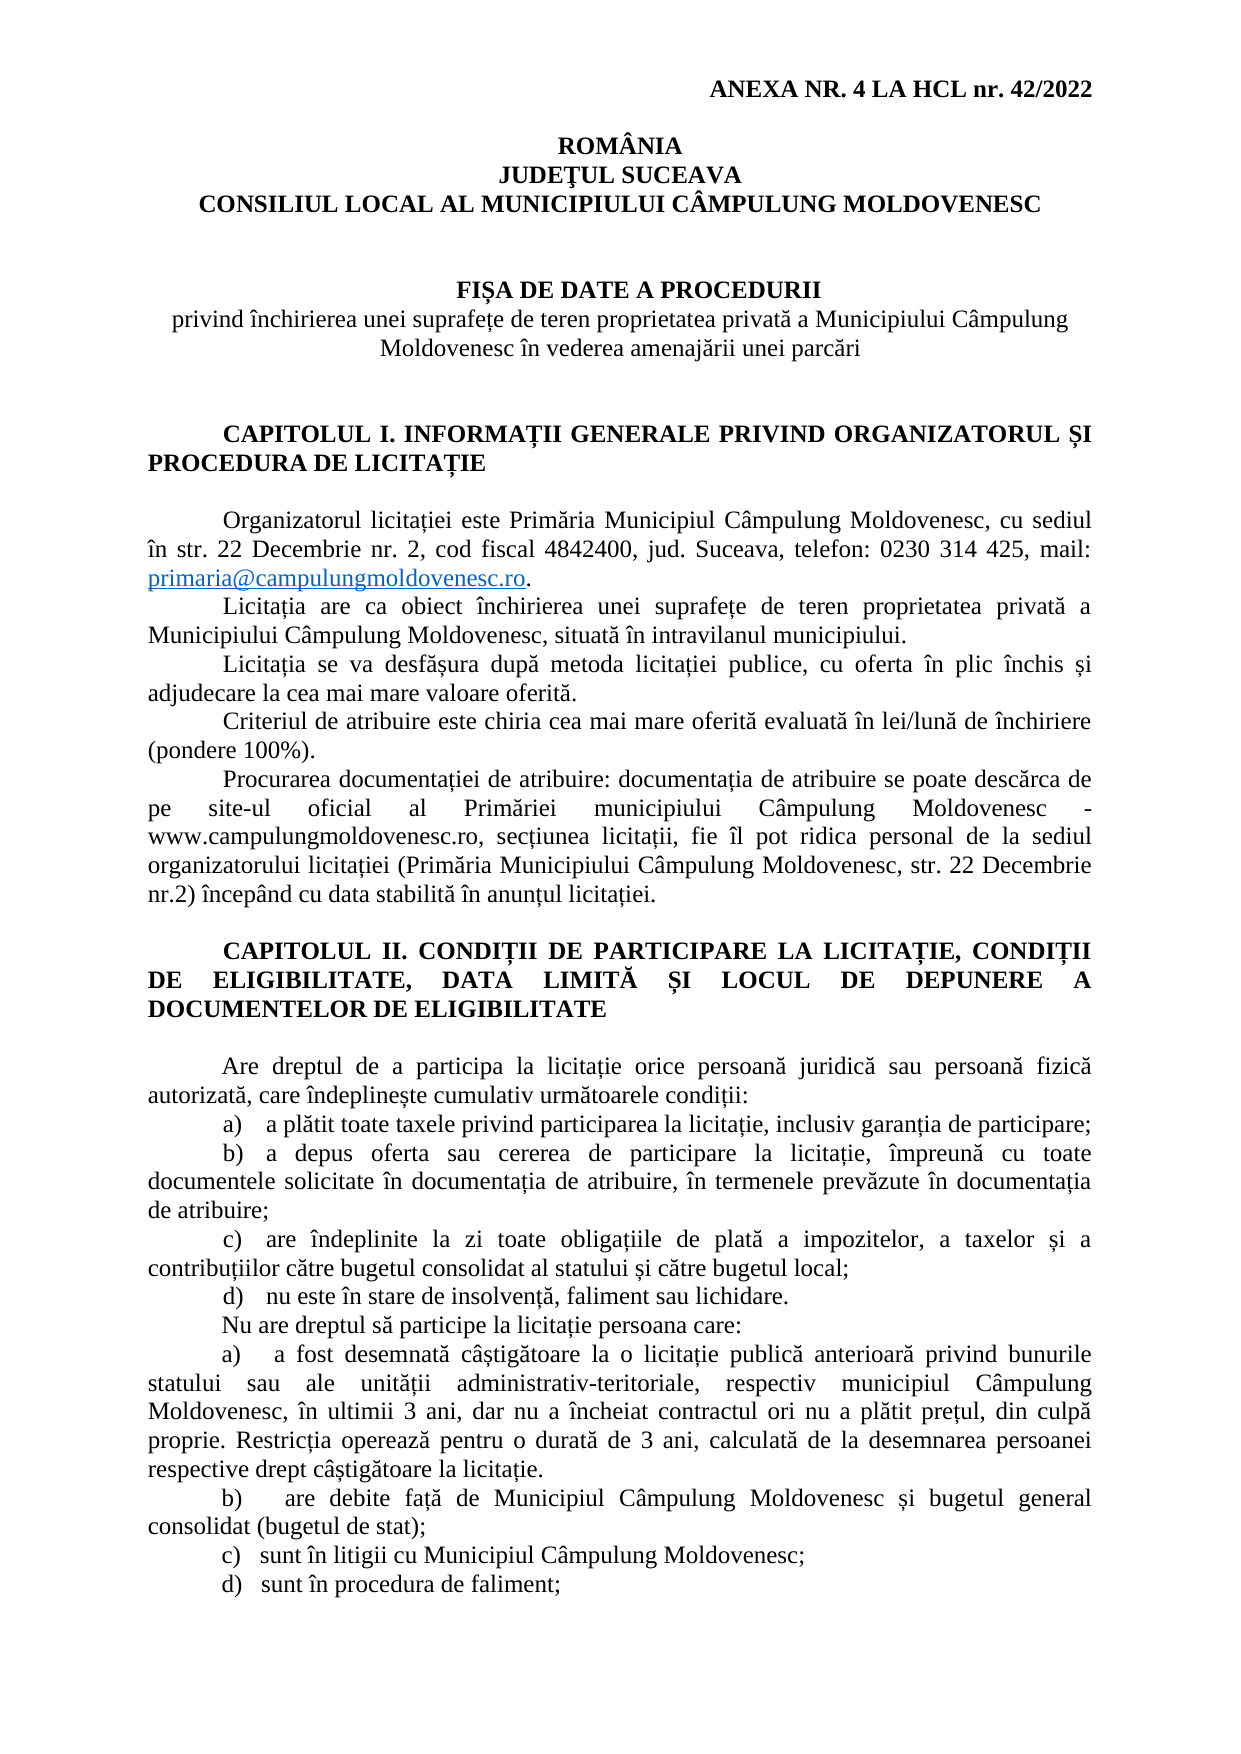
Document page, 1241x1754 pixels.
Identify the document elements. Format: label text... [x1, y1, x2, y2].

text FIȘA DE DATE A PROCEDURII [185, 275, 1093, 304]
text Nu are dreptul să participe la licitație persoana care: [185, 1310, 1093, 1339]
text ROMÂNIA [148, 131, 1093, 160]
text d) sunt în procedura de faliment; [148, 1569, 1093, 1598]
text Licitația se va desfășura după metoda licitației publice, cu oferta în plic închis și adjudecare la cea mai mare valoare oferită. [148, 649, 1093, 706]
text b) are debite față de Municipiul Câmpulung Moldovenesc și bugetul general consolidat (bugetul de stat); [148, 1483, 1093, 1540]
text c) sunt în litigii cu Municipiul Câmpulung Moldovenesc; [148, 1540, 1093, 1569]
text CAPITOLUL I. INFORMAȚII GENERALE PRIVIND ORGANIZATORUL ȘI PROCEDURA DE LICITAȚIE [148, 419, 1093, 476]
text Licitația are ca obiect închirierea unei suprafețe de teren proprietatea privată a Municipiului Câmpulung Moldovenesc, situată în intravilanul municipiului. [148, 591, 1093, 649]
text Procurarea documentației de atribuire: documentația de atribuire se poate descărca de pe site-ul oficial al Primăriei municipiului Câmpulung Moldovenesc - www.campulungmoldovenesc.ro, secțiunea licitații, fie îl pot ridica personal de la sediul organizatorului licitației (Primăria Municipiului Câmpulung Moldovenesc, str. 22 Decembrie nr.2) începând cu data stabilită în anunțul licitației. [148, 764, 1093, 908]
list a plătit toate taxele privind participarea la licitație, inclusiv garanția de participare; [223, 1109, 1093, 1138]
list a depus oferta sau cererea de participare la licitație, împreună cu toate documentele solicitate în documentația de atribuire, în termenele prevăzute în documentația de atribuire; [148, 1138, 1093, 1224]
text CONSILIUL LOCAL AL MUNICIPIULUI CÂMPULUNG MOLDOVENESC [148, 189, 1093, 218]
text ANEXA NR. 4 LA HCL nr. 42/2022 [148, 74, 1093, 103]
text CAPITOLUL II. CONDIȚII DE PARTICIPARE LA LICITAȚIE, CONDIȚII DE ELIGIBILITATE, DATA LIMITĂ ȘI LOCUL DE DEPUNERE A DOCUMENTELOR DE ELIGIBILITATE [148, 936, 1093, 1023]
text privind închirierea unei suprafețe de teren proprietatea privată a Municipiului Câmpulung Moldovenesc în vederea amenajării unei parcări [148, 304, 1093, 361]
text Criteriul de atribuire este chiria cea mai mare oferită evaluată în lei/lună de închiriere (pondere 100%). [148, 706, 1093, 764]
text Are dreptul de a participa la licitație orice persoană juridică sau persoană fizică autorizată, care îndeplinește cumulativ următoarele condiții: [148, 1051, 1093, 1109]
text JUDEŢUL SUCEAVA [148, 160, 1093, 189]
list nu este în stare de insolvență, faliment sau lichidare. [148, 1281, 1093, 1310]
list are îndeplinite la zi toate obligațiile de plată a impozitelor, a taxelor și a contribuțiilor către bugetul consolidat al statului și către bugetul local; [148, 1224, 1093, 1281]
text a) a fost desemnată câștigătoare la o licitație publică anterioară privind bunurile statului sau ale unității administrativ-teritoriale, respectiv municipiul Câmpulung Moldovenesc, în ultimii 3 ani, dar nu a încheiat contractul ori nu a plătit prețul, din culpă proprie. Restricția operează pentru o durată de 3 ani, calculată de la desemnarea persoanei respective drept câștigătoare la licitație. [148, 1339, 1093, 1483]
text Organizatorul licitației este Primăria Municipiul Câmpulung Moldovenesc, cu sediul în str. 22 Decembrie nr. 2, cod fiscal 4842400, jud. Suceava, telefon: 0230 314 425, mail: primaria@campulungmoldovenesc.ro. [148, 505, 1093, 591]
